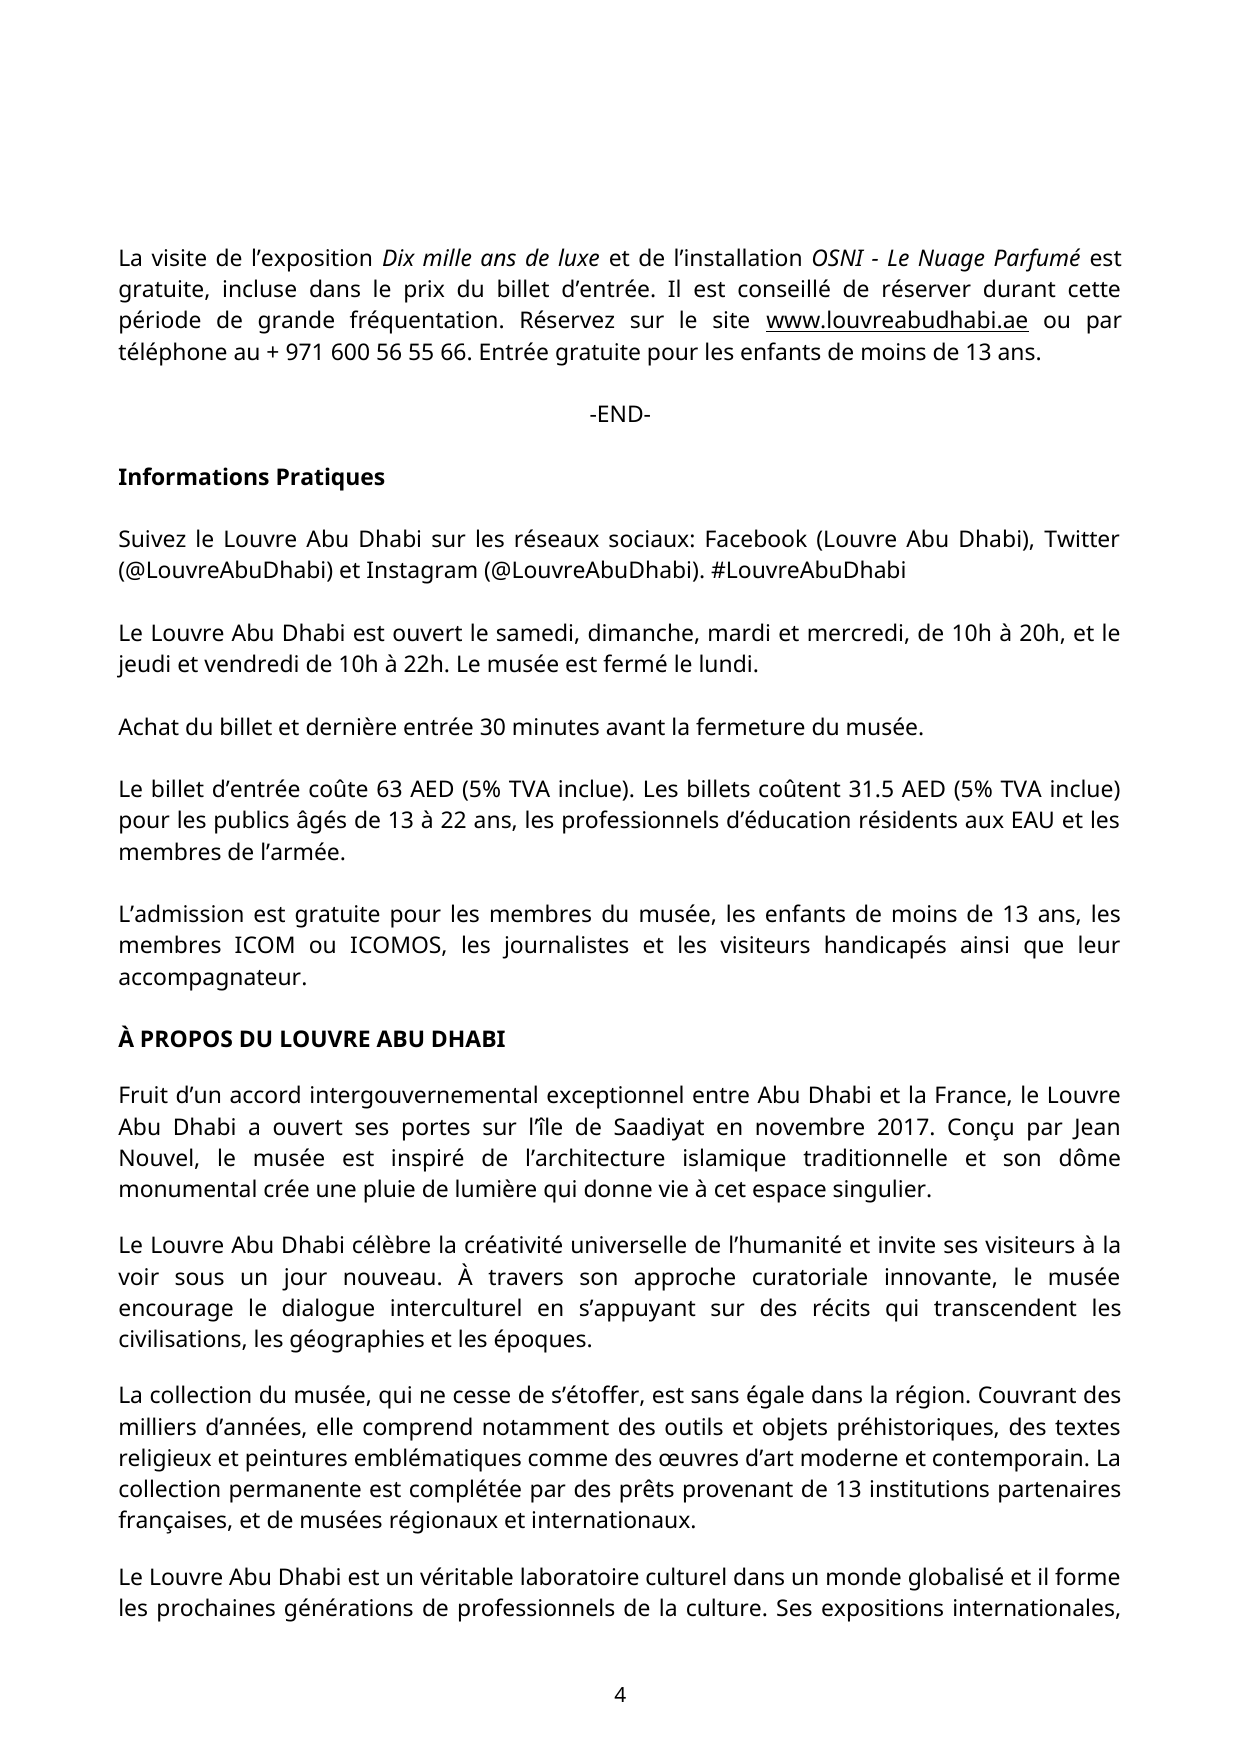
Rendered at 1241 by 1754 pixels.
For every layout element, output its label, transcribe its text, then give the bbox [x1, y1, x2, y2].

text Le billet d’entrée coûte 63 AED (5% TVA inclue). Les billets coûtent 31.5 AED (5% TVA inclue) pour les publics âgés de 13 à 22 ans, les professionnels d’éducation résidents aux EAU et les membres de l’armée. [118, 773, 1122, 867]
text À PROPOS DU LOUVRE ABU DHABI [118, 1023, 1122, 1054]
text La collection du musée, qui ne cesse de s’étoffer, est sans égale dans la région. Couvrant des milliers d’années, elle comprend notamment des outils et objets préhistoriques, des textes religieux et peintures emblématiques comme des œuvres d’art moderne et contemporain. La collection permanente est complétée par des prêts provenant de 13 institutions partenaires françaises, et de musées régionaux et internationaux. [118, 1379, 1122, 1535]
text Suivez le Louvre Abu Dhabi sur les réseaux sociaux: Facebook (Louvre Abu Dhabi), Twitter (@LouvreAbuDhabi) et Instagram (@LouvreAbuDhabi). #LouvreAbuDhabi [118, 523, 1122, 585]
text Achat du billet et dernière entrée 30 minutes avant la fermeture du musée. [118, 710, 1122, 742]
text L’admission est gratuite pour les membres du musée, les enfants de moins de 13 ans, les membres ICOM ou ICOMOS, les journalistes et les visiteurs handicapés ainsi que leur accompagnateur. [118, 898, 1122, 992]
text Le Louvre Abu Dhabi célèbre la créativité universelle de l’humanité et invite ses visiteurs à la voir sous un jour nouveau. À travers son approche curatoriale innovante, le musée encourage le dialogue interculturel en s’appuyant sur des récits qui transcendent les civilisations, les géographies et les époques. [118, 1229, 1122, 1354]
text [118, 1560, 1122, 1623]
text -END- [118, 398, 1122, 429]
text Fruit d’un accord intergouvernemental exceptionnel entre Abu Dhabi et la France, le Louvre Abu Dhabi a ouvert ses portes sur l’île de Saadiyat en novembre 2017. Conçu par Jean Nouvel, le musée est inspiré de l’architecture islamique traditionnelle et son dôme monumental crée une pluie de lumière qui donne vie à cet espace singulier. [118, 1079, 1122, 1204]
text Le Louvre Abu Dhabi est ouvert le samedi, dimanche, mardi et mercredi, de 10h à 20h, et le jeudi et vendredi de 10h à 22h. Le musée est fermé le lundi. [118, 617, 1122, 679]
text La visite de l’exposition Dix mille ans de luxe et de l’installation OSNI - Le Nuage Parfumé est gratuite, incluse dans le prix du billet d’entrée. Il est conseillé de réserver durant cette période de grande fréquentation. Réservez sur le site www.louvreabudhabi.ae ou par téléphone au + 971 600 56 55 66. Entrée gratuite pour les enfants de moins de 13 ans. [118, 242, 1122, 367]
text Informations Pratiques [118, 460, 1122, 492]
